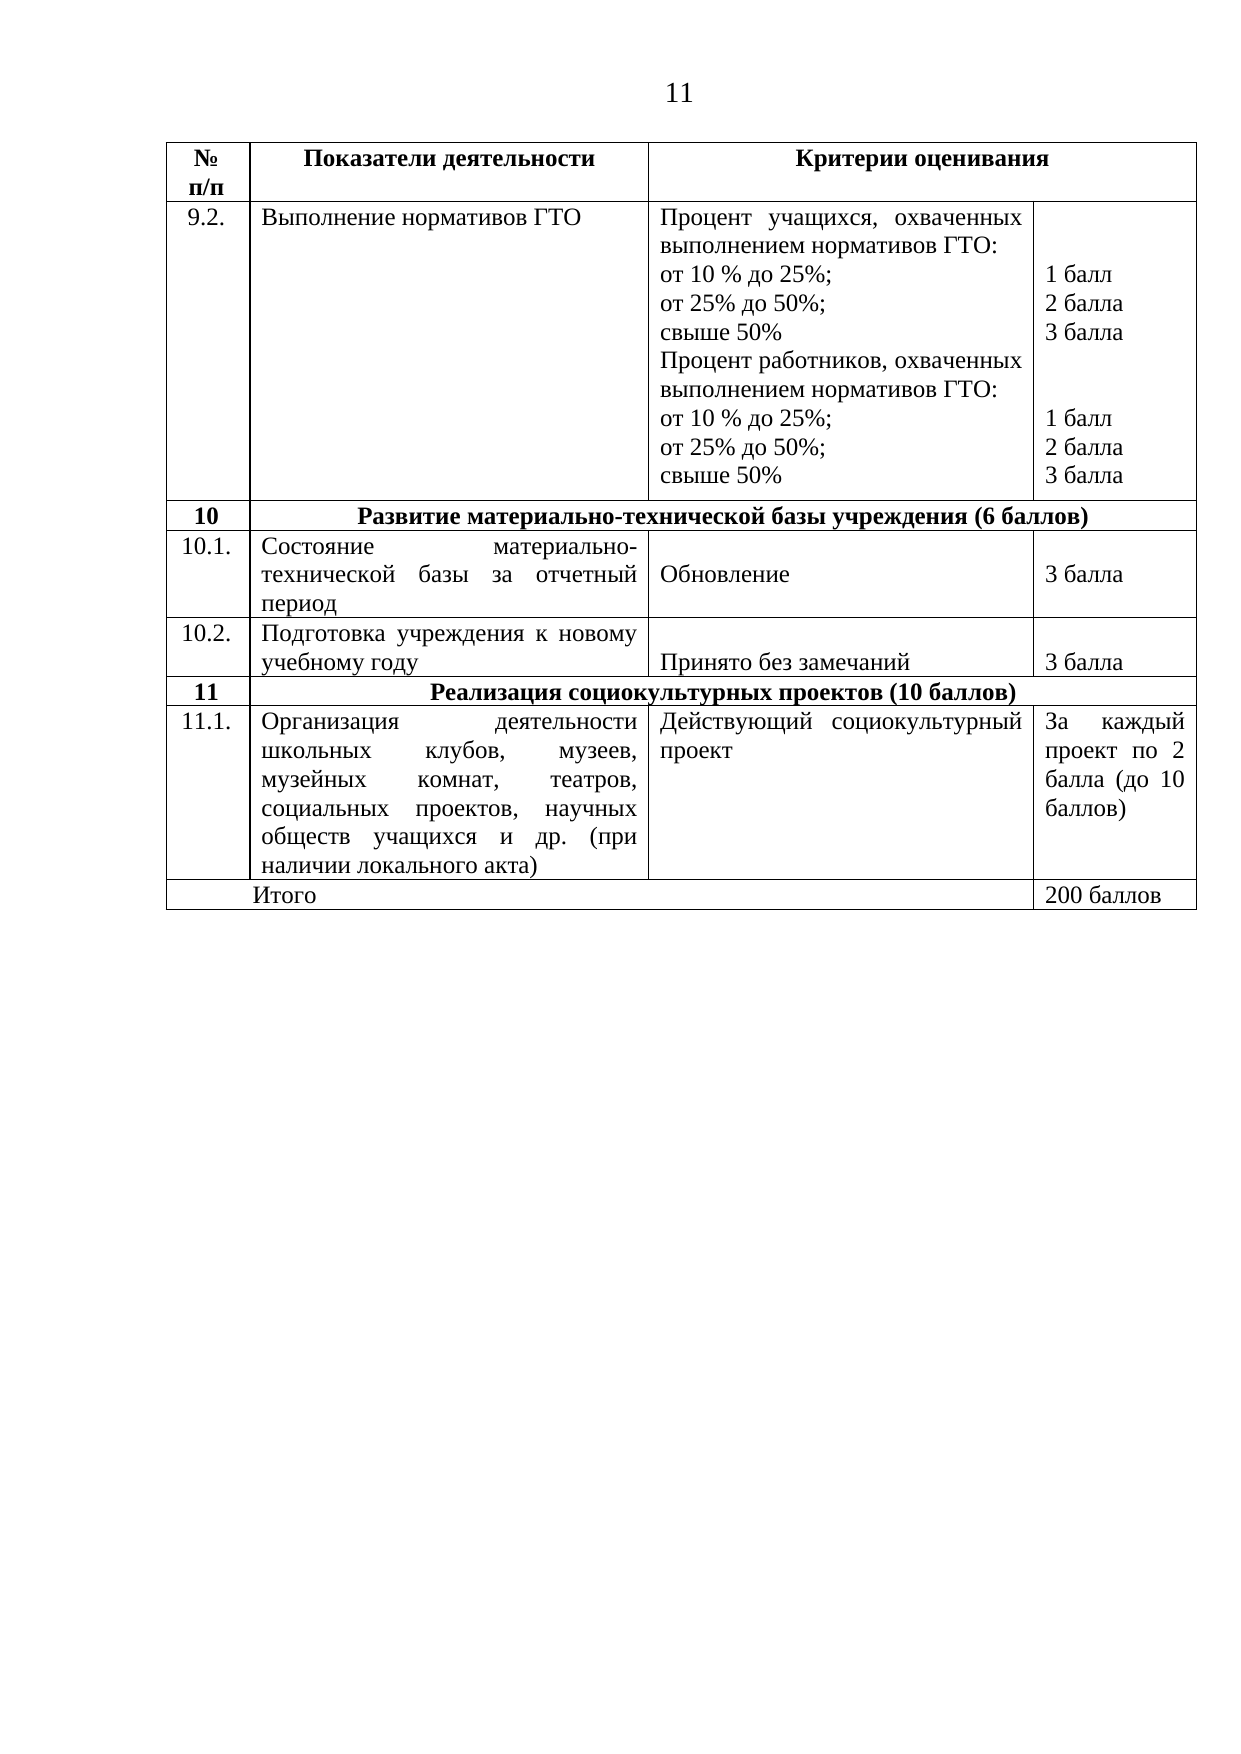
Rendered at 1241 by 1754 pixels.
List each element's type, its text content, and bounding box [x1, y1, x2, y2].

table_cell Обновление [649, 531, 1033, 617]
table_cell Выполнение нормативов ГТО [251, 202, 648, 500]
table_cell 1 балл 2 балла 3 балла 1 балл 2 балла 3 балла [1034, 202, 1196, 500]
table_cell 10.2. [167, 618, 249, 676]
table_cell Действующий социокультурный проект [649, 706, 1033, 879]
table_cell За каждый проект по 2 балла (до 10 баллов) [1034, 706, 1196, 879]
table_cell Организация деятельности школьных клубов, музеев, музейных комнат, театров, социальных проектов, научных обществ учащихся и др. (при наличии локального акта) [251, 706, 648, 879]
table_header № п/п [167, 143, 249, 201]
table_cell Состояние материально-технической базы за отчетный период [251, 531, 648, 617]
table_cell 11 [167, 677, 249, 705]
table_cell 10 [167, 501, 249, 530]
table_cell Процент учащихся, охваченных выполнением нормативов ГТО: от 10 % до 25%; от 25% до 50%; свыше 50% Процент работников, охваченных выполнением нормативов ГТО: от 10 % до 25%; от 25% до 50%; свыше 50% [649, 202, 1033, 500]
table_cell Развитие материально-технической базы учреждения (6 баллов) [251, 501, 1196, 530]
table_cell 3 балла [1034, 618, 1196, 676]
table_cell Подготовка учреждения к новому учебному году [251, 618, 648, 676]
table_cell Итого [167, 880, 1033, 909]
table_cell Принято без замечаний [649, 618, 1033, 676]
table_cell 11.1. [167, 706, 249, 879]
table_cell Реализация социокультурных проектов (10 баллов) [251, 677, 1196, 705]
table_cell 3 балла [1034, 531, 1196, 617]
table_cell 10.1. [167, 531, 249, 617]
table_cell 9.2. [167, 202, 249, 500]
table_cell 200 баллов [1034, 880, 1196, 909]
table_header Показатели деятельности [251, 143, 648, 201]
table_header Критерии оценивания [649, 143, 1196, 201]
